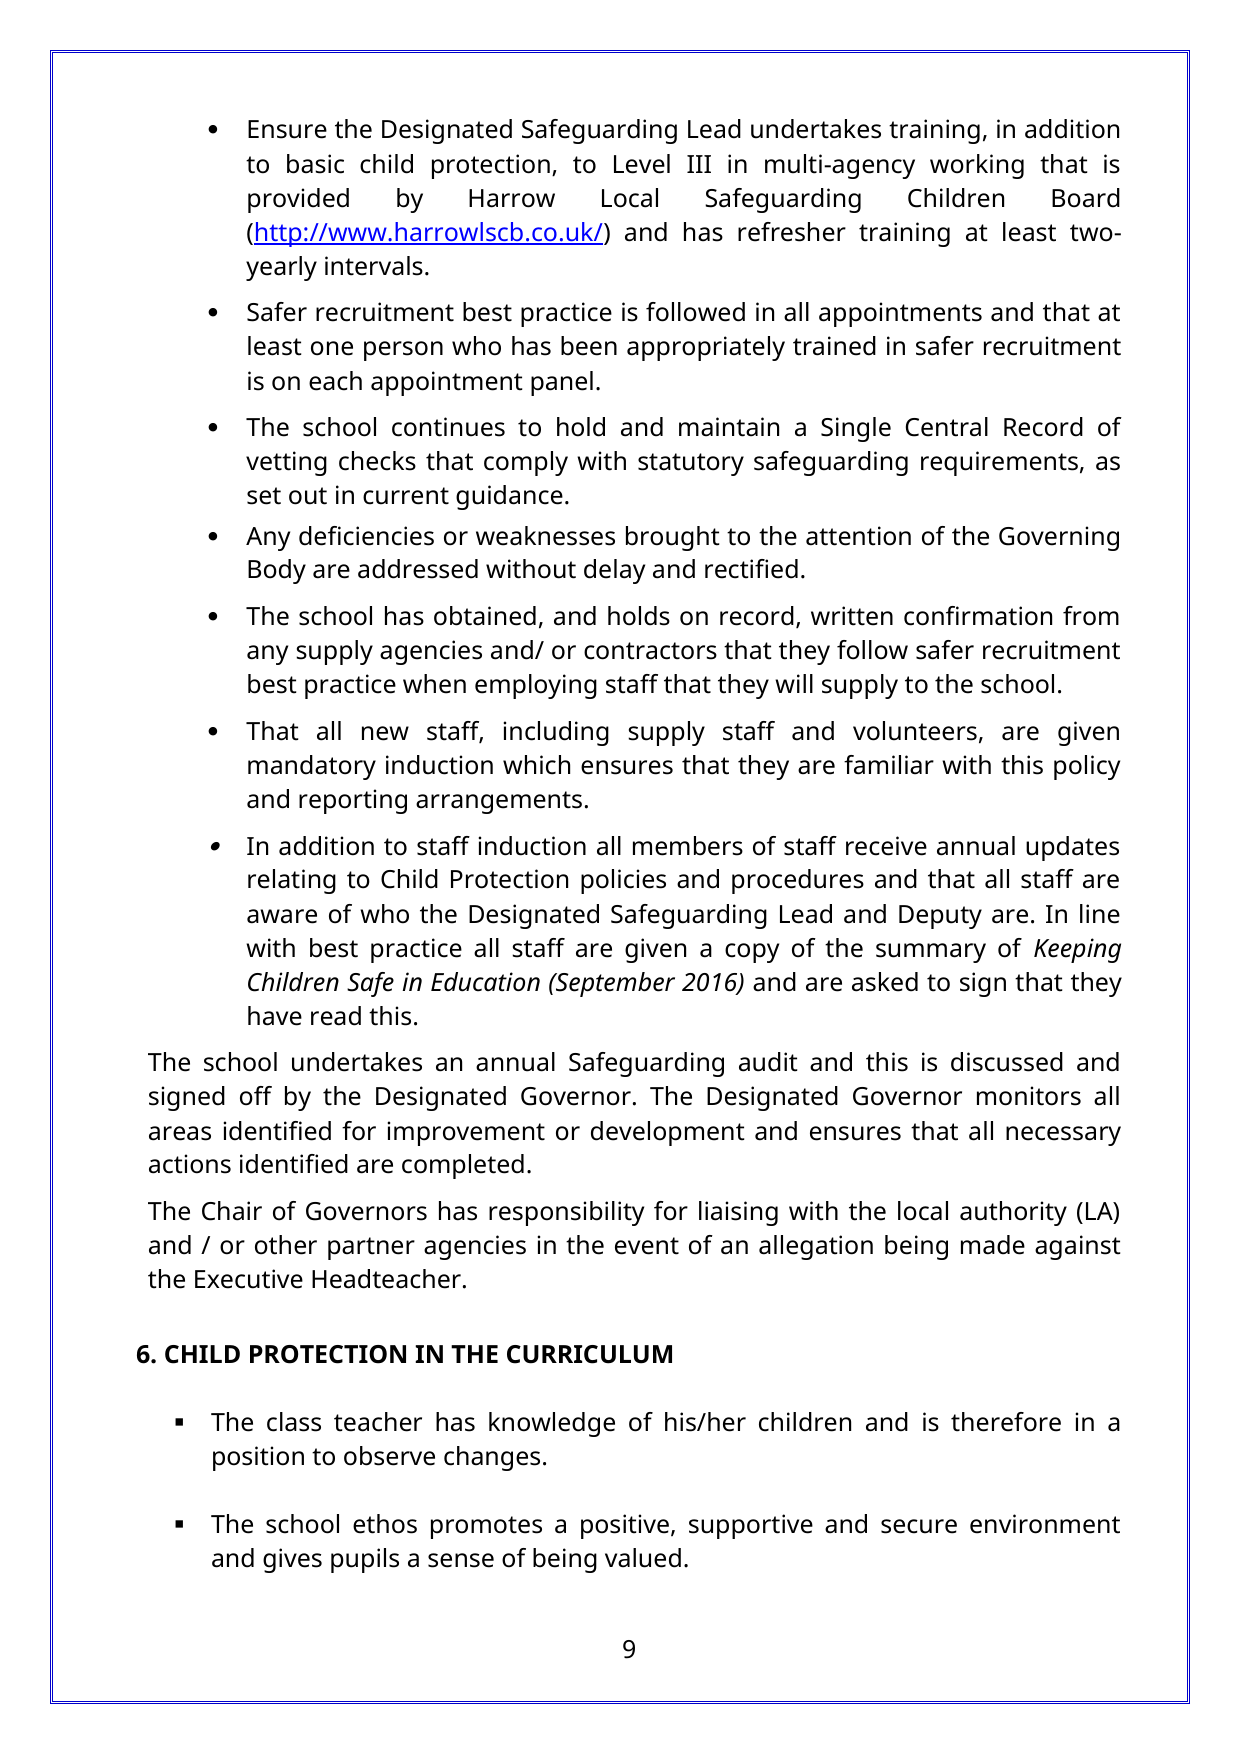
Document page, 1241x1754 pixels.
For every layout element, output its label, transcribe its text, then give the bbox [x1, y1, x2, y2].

list The Chair of Governors has responsibility for liaising with the local authority (LA) and / or other partner agencies in the event of an allegation being made against the Executive Headteacher. [148, 1194, 1122, 1296]
list The school has obtained, and holds on record, written confirmation from any supply agencies and/ or contractors that they follow safer recruitment best practice when employing staff that they will supply to the school. [209, 599, 1122, 701]
list Ensure the Designated Safeguarding Lead undertakes training, in addition to basic child protection, to Level III in multi-agency working that is provided by Harrow Local Safeguarding Children Board (http://www.harrowlscb.co.uk/) and has refresher training at least two-yearly intervals. [209, 112, 1122, 282]
list The school ethos promotes a positive, supportive and secure environment and gives pupils a sense of being valued. [173, 1507, 1122, 1575]
list Safer recruitment best practice is followed in all appointments and that at least one person who has been appropriately trained in safer recruitment is on each appointment panel. [209, 295, 1122, 397]
list The class teacher has knowledge of his/her children and is therefore in a position to observe changes. [173, 1404, 1122, 1472]
list That all new staff, including supply staff and volunteers, are given mandatory induction which ensures that they are familiar with this policy and reporting arrangements. [209, 713, 1122, 816]
list In addition to staff induction all members of staff receive annual updates relating to Child Protection policies and procedures and that all staff are aware of who the Designated Safeguarding Lead and Deputy are. In line with best practice all staff are given a copy of the summary of Keeping Children Safe in Education (September 2016) and are asked to sign that they have read this. [209, 828, 1122, 1032]
subtitle 6. CHILD PROTECTION IN THE CURRICULUM [136, 1336, 1122, 1370]
list Any deficiencies or weaknesses brought to the attention of the Governing Body are addressed without delay and rectified. [209, 518, 1122, 586]
list The school undertakes an annual Safeguarding audit and this is discussed and signed off by the Designated Governor. The Designated Governor monitors all areas identified for improvement or development and ensures that all necessary actions identified are completed. [148, 1045, 1122, 1181]
list The school continues to hold and maintain a Single Central Record of vetting checks that comply with statutory safeguarding requirements, as set out in current guidance. [209, 410, 1122, 512]
